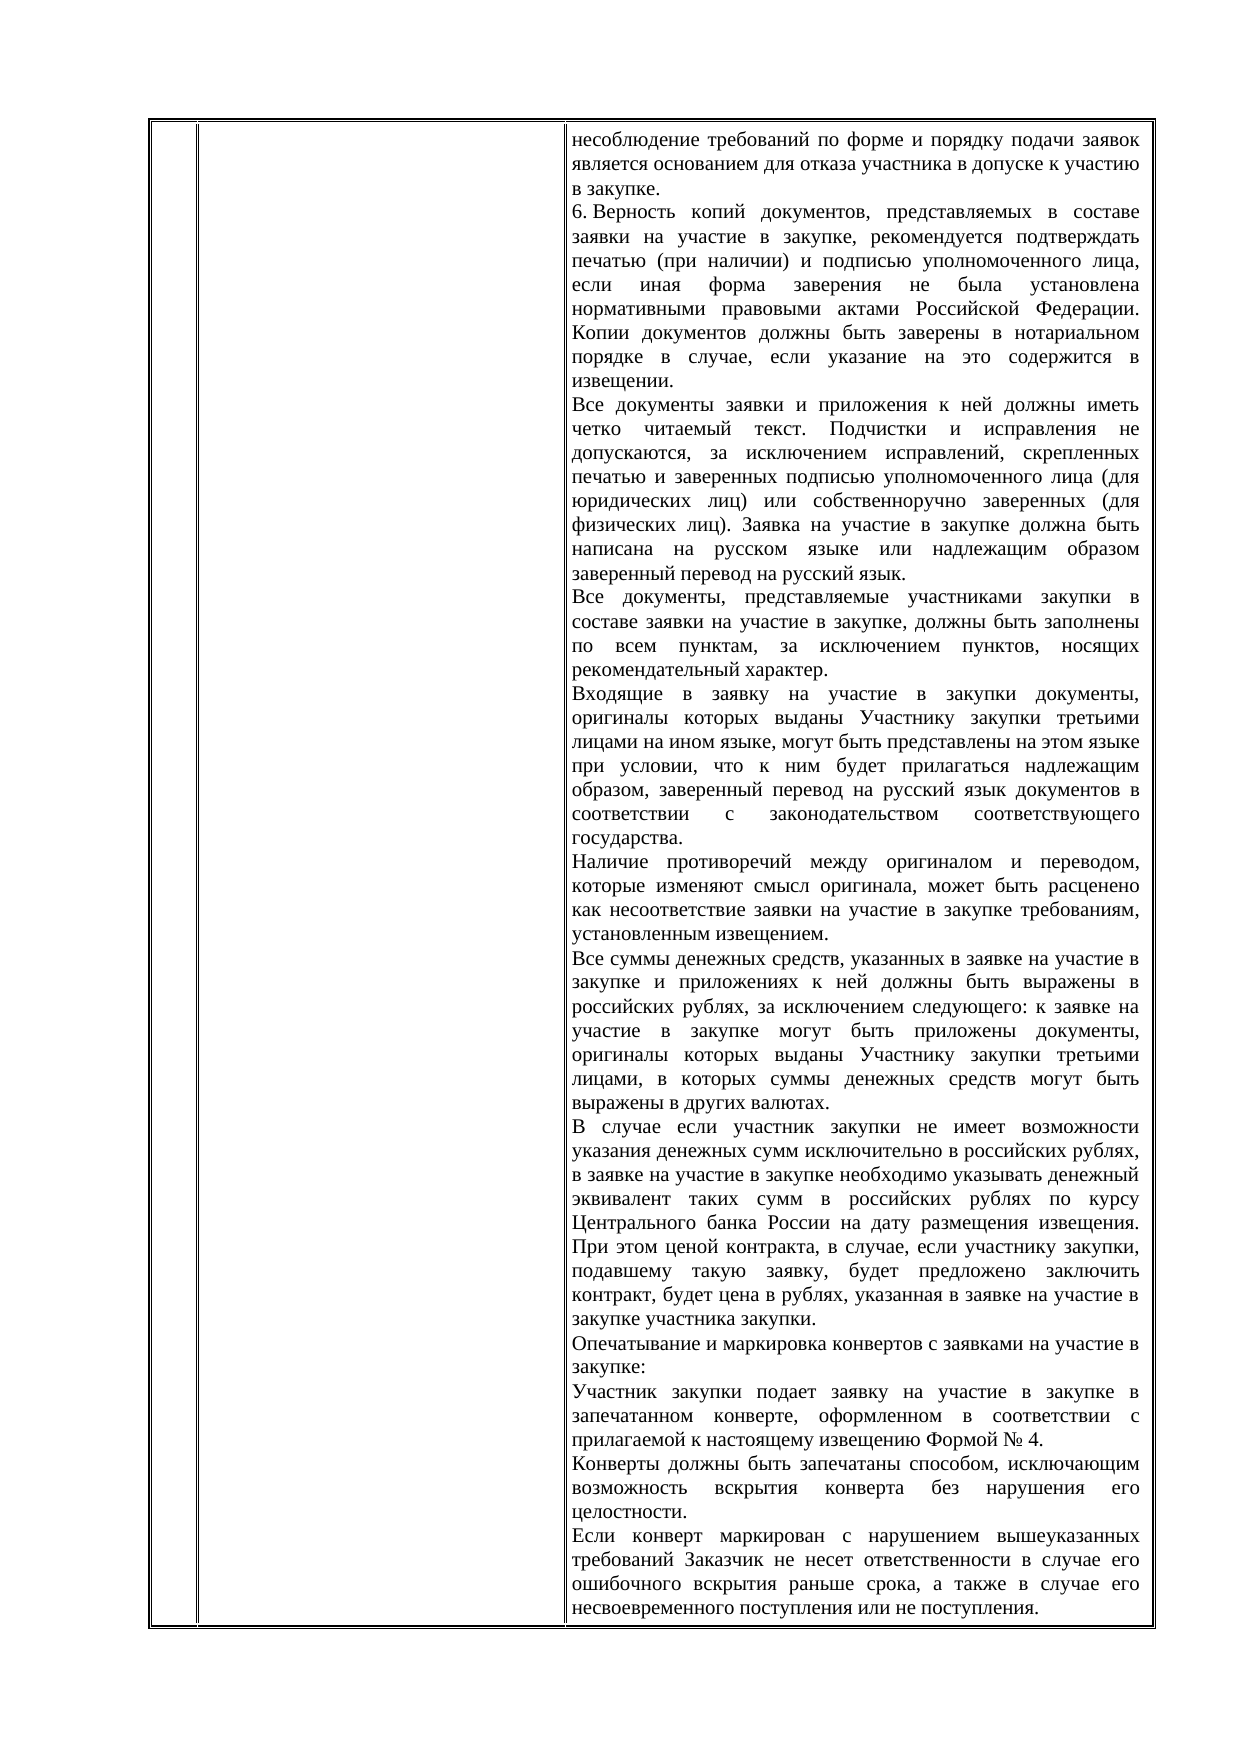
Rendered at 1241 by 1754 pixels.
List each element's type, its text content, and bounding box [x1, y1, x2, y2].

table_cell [198, 122, 566, 1625]
table_cell 25 [152, 122, 198, 1625]
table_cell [566, 122, 1152, 1625]
